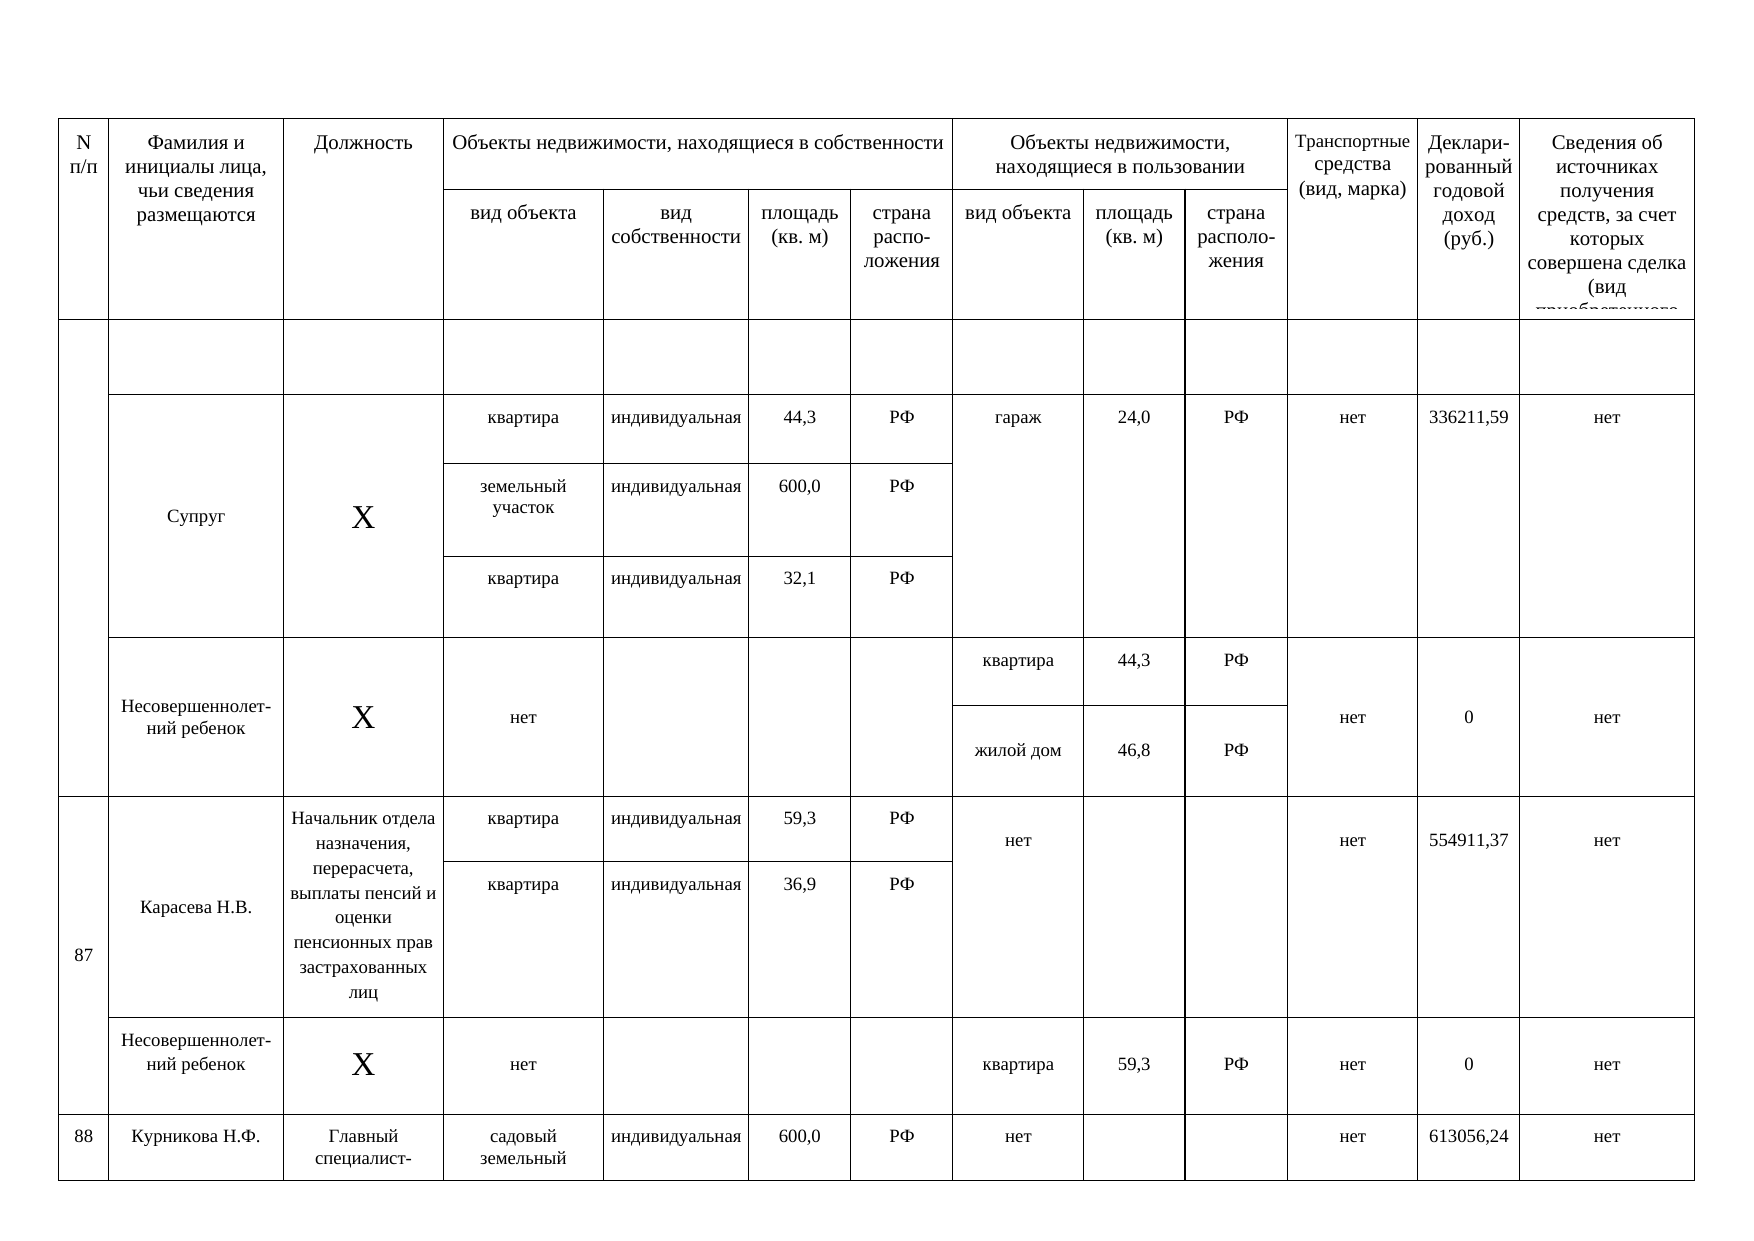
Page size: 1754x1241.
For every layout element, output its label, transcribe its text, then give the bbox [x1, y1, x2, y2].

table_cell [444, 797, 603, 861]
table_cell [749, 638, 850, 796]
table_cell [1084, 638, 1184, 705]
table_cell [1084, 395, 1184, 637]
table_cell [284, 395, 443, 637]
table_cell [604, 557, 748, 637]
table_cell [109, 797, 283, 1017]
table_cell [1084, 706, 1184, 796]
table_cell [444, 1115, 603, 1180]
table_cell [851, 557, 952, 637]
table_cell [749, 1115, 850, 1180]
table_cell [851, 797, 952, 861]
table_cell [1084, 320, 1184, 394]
table_cell вид собственности [604, 190, 748, 319]
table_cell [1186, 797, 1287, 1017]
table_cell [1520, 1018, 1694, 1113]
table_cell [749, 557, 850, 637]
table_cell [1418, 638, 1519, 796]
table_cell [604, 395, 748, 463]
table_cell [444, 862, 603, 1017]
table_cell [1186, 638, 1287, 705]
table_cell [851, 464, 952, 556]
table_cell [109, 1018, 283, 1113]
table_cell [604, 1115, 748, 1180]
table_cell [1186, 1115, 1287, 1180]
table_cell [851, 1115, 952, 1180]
table_header Сведения об источниках получения средств, за счет которых совершена сделка (вид приобретенного имущества, источники) [1520, 119, 1694, 319]
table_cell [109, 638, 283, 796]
table_cell вид объекта [444, 190, 603, 319]
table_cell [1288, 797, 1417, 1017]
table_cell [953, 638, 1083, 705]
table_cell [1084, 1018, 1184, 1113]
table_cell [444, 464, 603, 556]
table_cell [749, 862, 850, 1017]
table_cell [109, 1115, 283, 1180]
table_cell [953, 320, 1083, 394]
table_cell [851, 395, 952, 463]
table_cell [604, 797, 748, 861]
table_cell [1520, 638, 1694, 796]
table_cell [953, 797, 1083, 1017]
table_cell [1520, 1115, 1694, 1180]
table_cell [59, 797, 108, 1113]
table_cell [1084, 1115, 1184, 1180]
table_header N п/п [59, 119, 108, 319]
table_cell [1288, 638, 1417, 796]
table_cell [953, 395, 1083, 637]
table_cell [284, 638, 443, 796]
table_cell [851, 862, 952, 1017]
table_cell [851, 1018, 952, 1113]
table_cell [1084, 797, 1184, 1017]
table_header Должность [284, 119, 443, 319]
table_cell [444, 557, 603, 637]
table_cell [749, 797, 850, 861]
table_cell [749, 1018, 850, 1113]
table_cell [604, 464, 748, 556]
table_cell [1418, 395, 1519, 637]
table_cell площадь (кв. м) [1084, 190, 1184, 319]
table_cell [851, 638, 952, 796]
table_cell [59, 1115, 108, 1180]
table_header Объекты недвижимости, находящиеся в пользовании [953, 119, 1287, 188]
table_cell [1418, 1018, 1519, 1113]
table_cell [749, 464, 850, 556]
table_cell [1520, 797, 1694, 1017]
table_cell вид объекта [953, 190, 1083, 319]
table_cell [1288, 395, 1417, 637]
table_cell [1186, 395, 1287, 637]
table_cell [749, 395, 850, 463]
table_header Деклари-рованный годовой доход (руб.) [1418, 119, 1519, 319]
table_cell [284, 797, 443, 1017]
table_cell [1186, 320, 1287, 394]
table_cell площадь (кв. м) [749, 190, 850, 319]
table_cell страна располо-жения [1186, 190, 1287, 319]
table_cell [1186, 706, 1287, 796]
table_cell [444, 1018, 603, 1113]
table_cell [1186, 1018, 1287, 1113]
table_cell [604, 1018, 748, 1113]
table_cell страна распо-ложения [851, 190, 952, 319]
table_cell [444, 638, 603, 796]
table_header Фамилия и инициалы лица, чьи сведения размещаются [109, 119, 283, 319]
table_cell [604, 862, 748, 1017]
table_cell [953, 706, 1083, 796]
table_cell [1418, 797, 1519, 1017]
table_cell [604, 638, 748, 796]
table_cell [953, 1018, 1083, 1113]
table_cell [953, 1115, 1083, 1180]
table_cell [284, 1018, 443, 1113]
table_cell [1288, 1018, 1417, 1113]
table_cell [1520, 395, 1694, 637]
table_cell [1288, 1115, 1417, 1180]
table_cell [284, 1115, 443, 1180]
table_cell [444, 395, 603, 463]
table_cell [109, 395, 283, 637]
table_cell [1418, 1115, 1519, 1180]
table_header Объекты недвижимости, находящиеся в собственности [444, 119, 952, 188]
table_header Транспортные средства (вид, марка) [1288, 119, 1417, 319]
